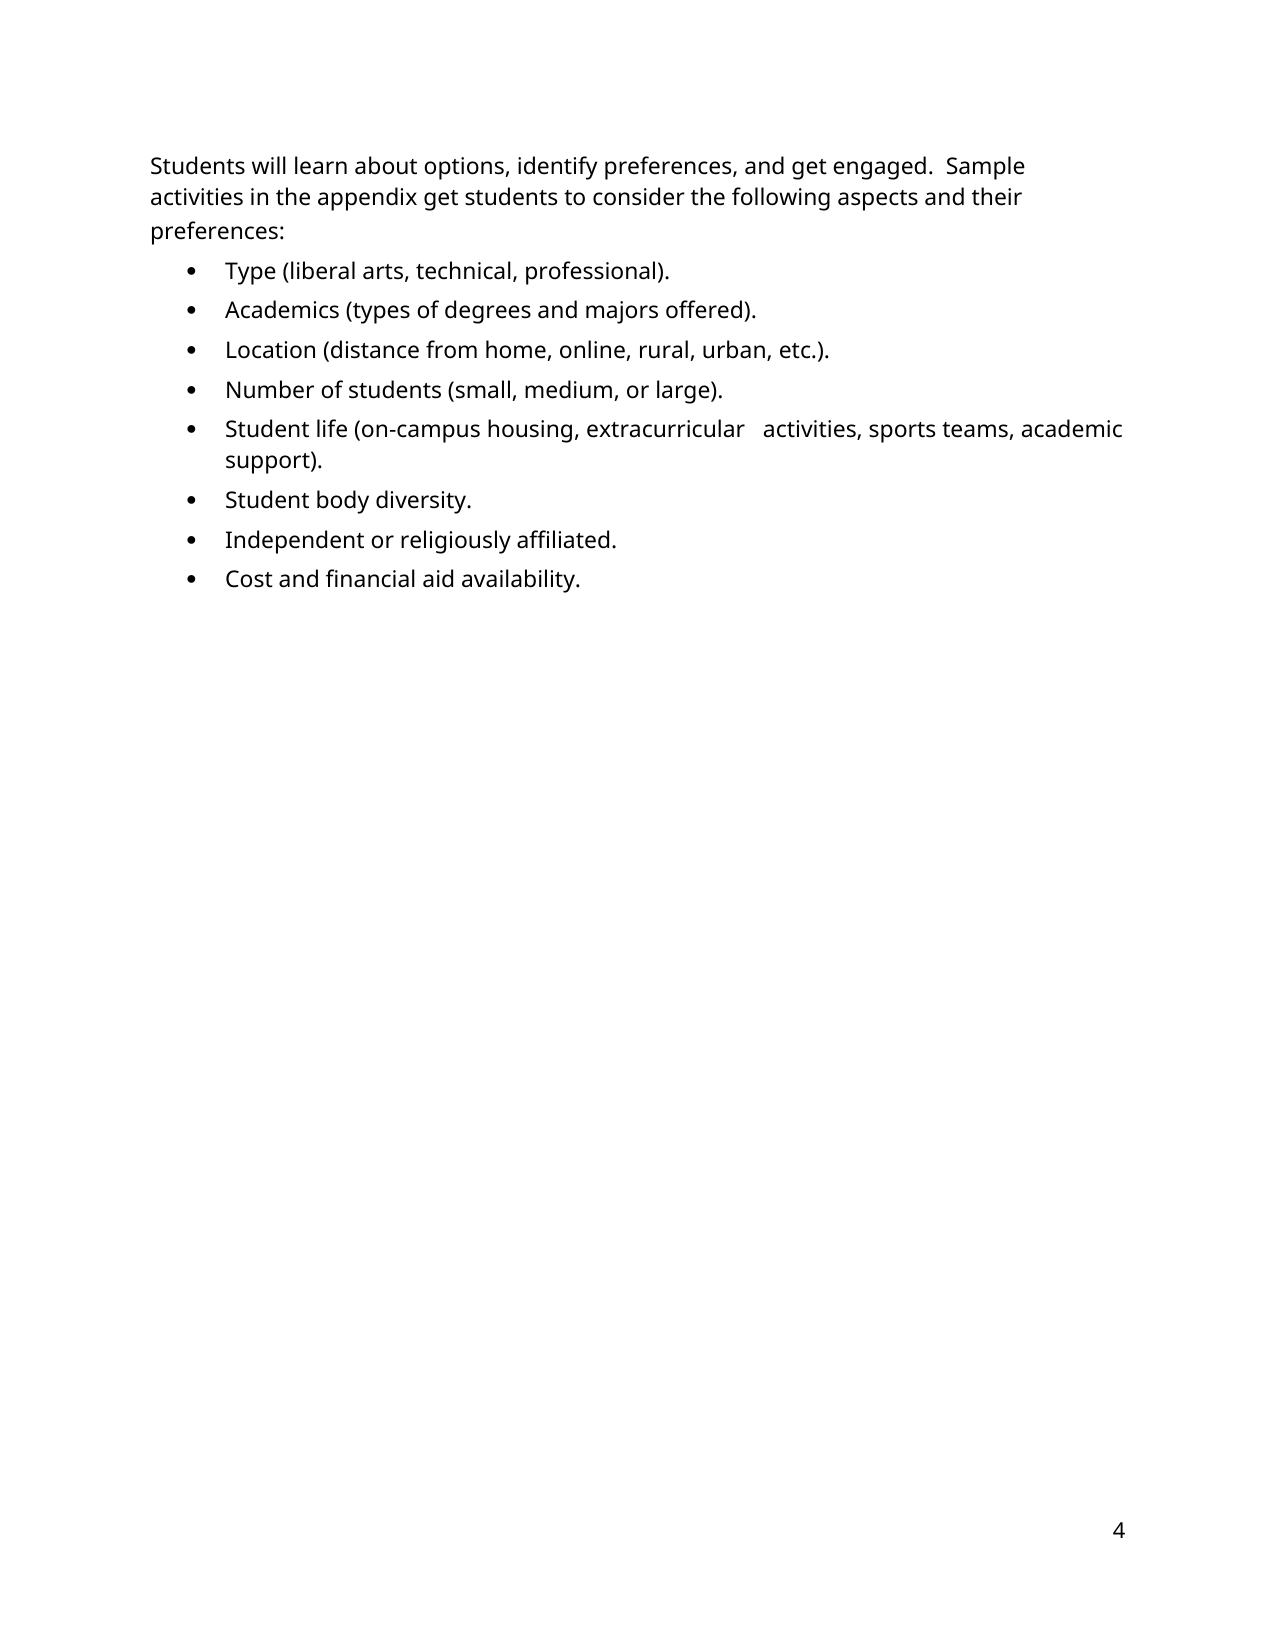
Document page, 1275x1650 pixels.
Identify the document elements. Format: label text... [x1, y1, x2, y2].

text Students will learn about options, identify preferences, and get engaged. Sample activities in the appendix get students to consider the following aspects and their preferences: [150, 150, 1125, 247]
list Cost and financial aid availability. [187, 563, 1125, 594]
list Type (liberal arts, technical, professional). [187, 255, 1125, 286]
list Location (distance from home, online, rural, urban, etc.). [187, 334, 1125, 365]
list Number of students (small, medium, or large). [187, 374, 1125, 405]
list Academics (types of degrees and majors offered). [187, 294, 1125, 326]
list Independent or religiously affiliated. [187, 524, 1125, 555]
list Student body diversity. [187, 484, 1125, 515]
list Student life (on-campus housing, extracurricular activities, sports teams, academic support). [187, 413, 1125, 476]
